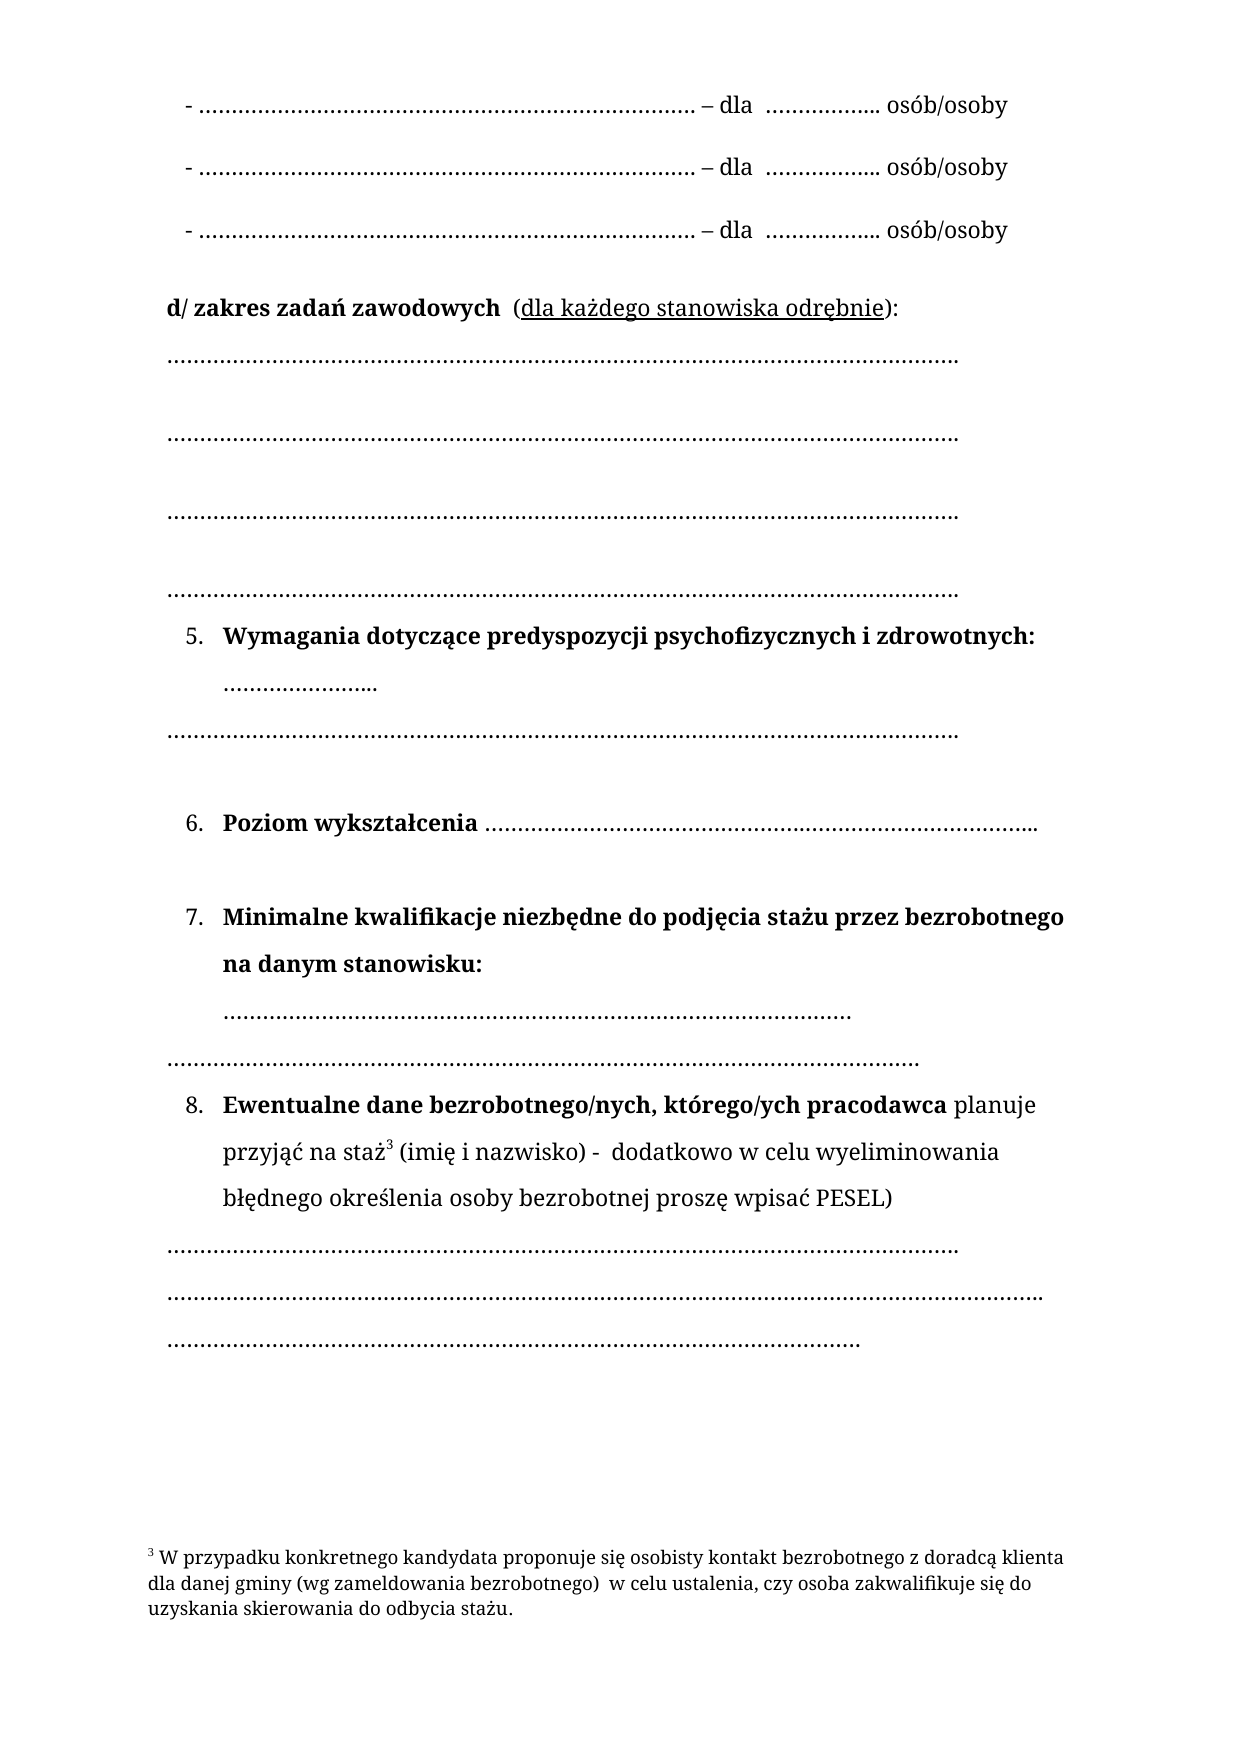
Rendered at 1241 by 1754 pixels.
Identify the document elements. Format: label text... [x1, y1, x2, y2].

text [185, 89, 1093, 120]
list Poziom wykształcenia ………………………………………….……………………………... [185, 807, 1093, 839]
list Wymagania dotyczące predyspozycji psychofizycznych i zdrowotnych:…………………... [185, 620, 1093, 698]
list Minimalne kwalifikacje niezbędne do podjęcia stażu przez bezrobotnego na danym stanowisku: …………………………………………………………………………………… [185, 901, 1093, 1026]
text ……………………………………………………………………………………………………. [166, 1042, 1093, 1073]
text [185, 151, 1093, 182]
list Ewentualne dane bezrobotnego/nych, którego/ych pracodawca planuje przyjąć na staż (imię i nazwisko) - dodatkowo w celu wyeliminowania błędnego określenia osoby bezrobotnej proszę wpisać PESEL) [185, 1089, 1093, 1214]
text …………………………………………………………………………………………………………. [166, 714, 1093, 745]
text …………………………………………………………………………………………………………. [166, 495, 1093, 526]
text …………………………………………………………………………………………………………. [166, 573, 1093, 604]
text d/ zakres zadań zawodowych (dla każdego stanowiska odrębnie): …………………………………………………………………………………………………………. [166, 292, 1093, 370]
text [185, 214, 1093, 245]
text …………………………………………………………………………………………………………. [166, 417, 1093, 448]
text …………………………………………………………………………………………………………. [166, 1229, 1093, 1261]
text ……………………………………………………………………………………………………………………..……………………………………………………………………………………………. [166, 1276, 1093, 1354]
